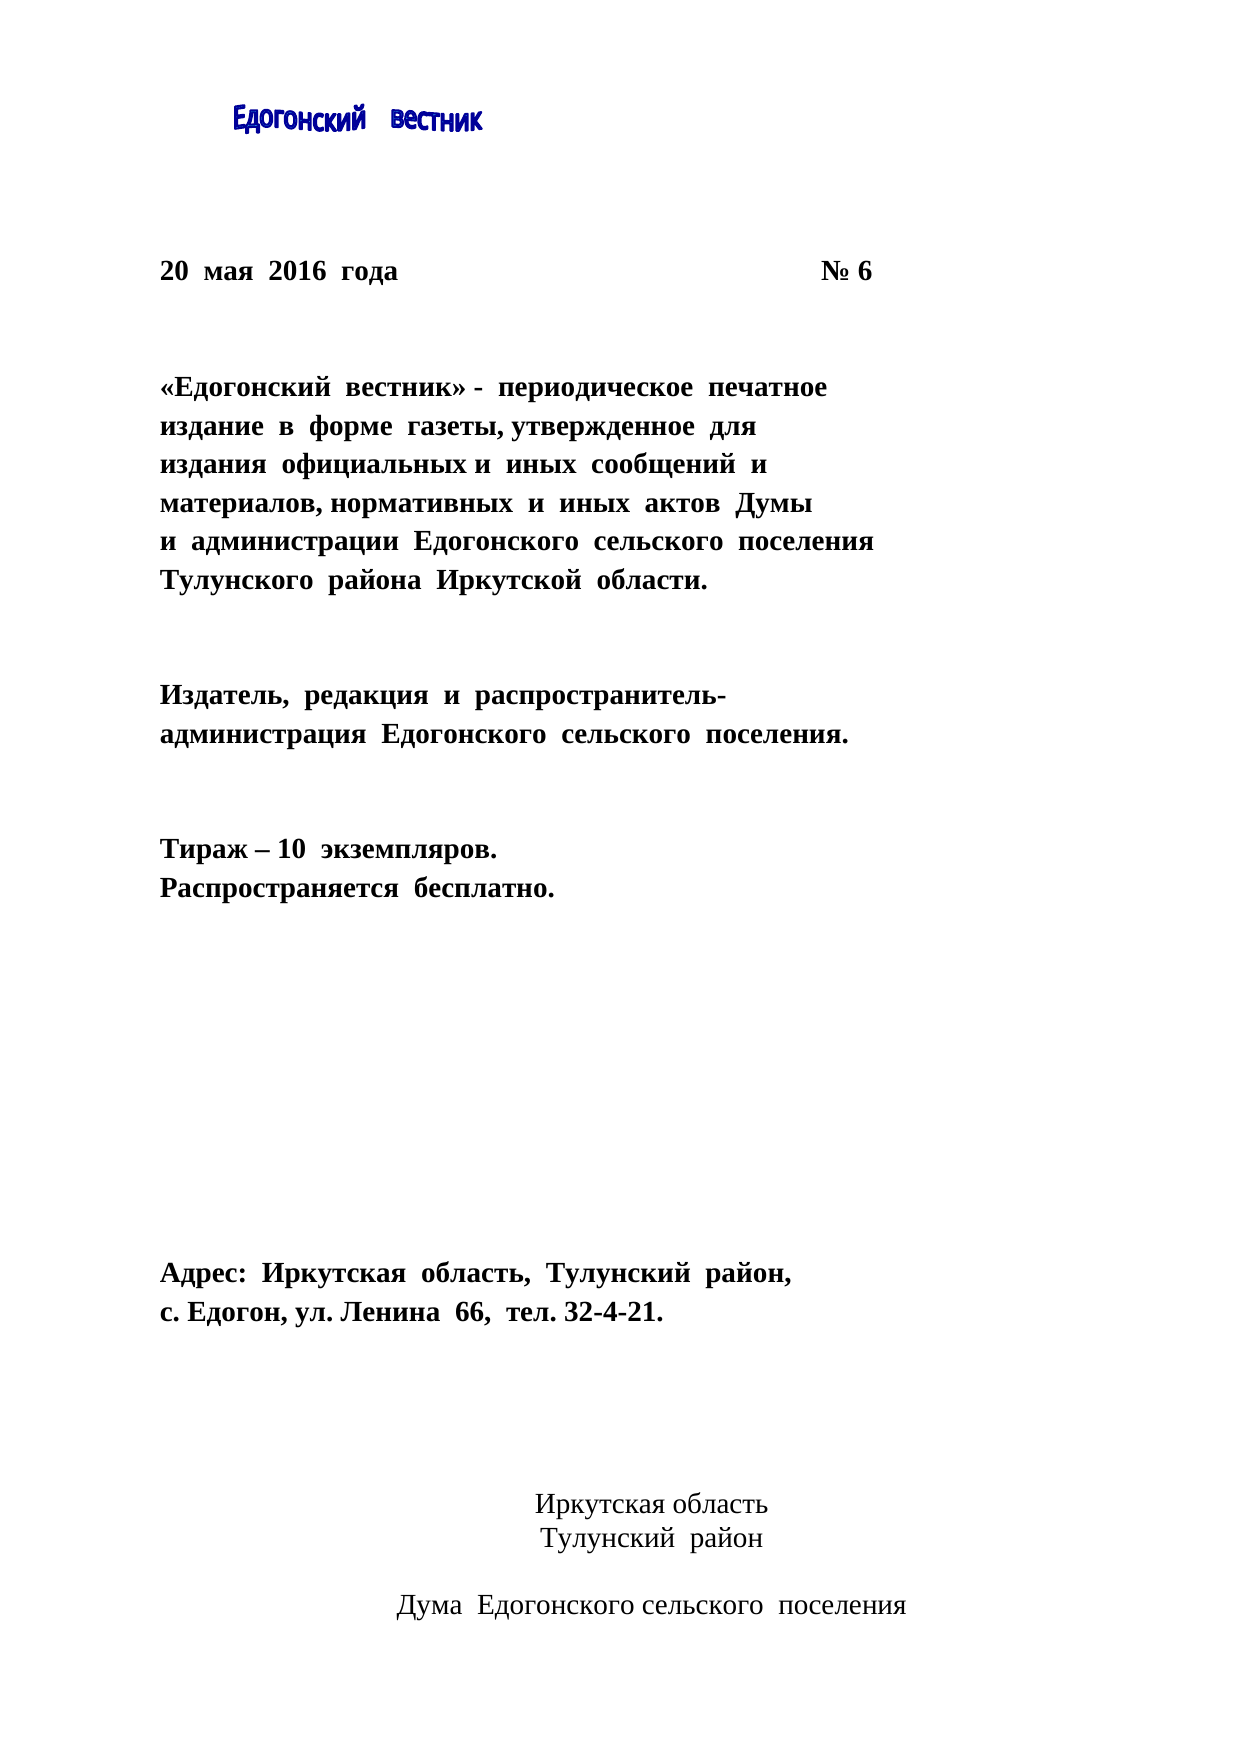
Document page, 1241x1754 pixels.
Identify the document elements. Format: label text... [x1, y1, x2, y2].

text администрация Едогонского сельского поселения. [159, 716, 1143, 749]
text Издатель, редакция и распространитель- [159, 677, 1143, 711]
text «Едогонский вестник» - периодическое печатное [159, 369, 1143, 403]
text Тулунский район [159, 1520, 1143, 1553]
text Распространяется бесплатно. [159, 870, 1143, 904]
text и администрации Едогонского сельского поселения [159, 523, 1143, 557]
text Иркутская область [159, 1486, 1143, 1520]
text 20 мая 2016 года № 6 [159, 253, 1143, 287]
text издание в форме газеты, утвержденное для [159, 408, 1143, 441]
text Адрес: Иркутская область, Тулунский район, [159, 1256, 1143, 1289]
text материалов, нормативных и иных актов Думы [159, 485, 1143, 518]
text Дума Едогонского сельского поселения [159, 1587, 1143, 1621]
text с. Едогон, ул. Ленина 66, тел. 32-4-21. [159, 1294, 1143, 1328]
text Тираж – 10 экземпляров. [159, 832, 1143, 865]
text издания официальных и иных сообщений и [159, 446, 1143, 480]
text Тулунского района Иркутской области. [159, 562, 1143, 595]
